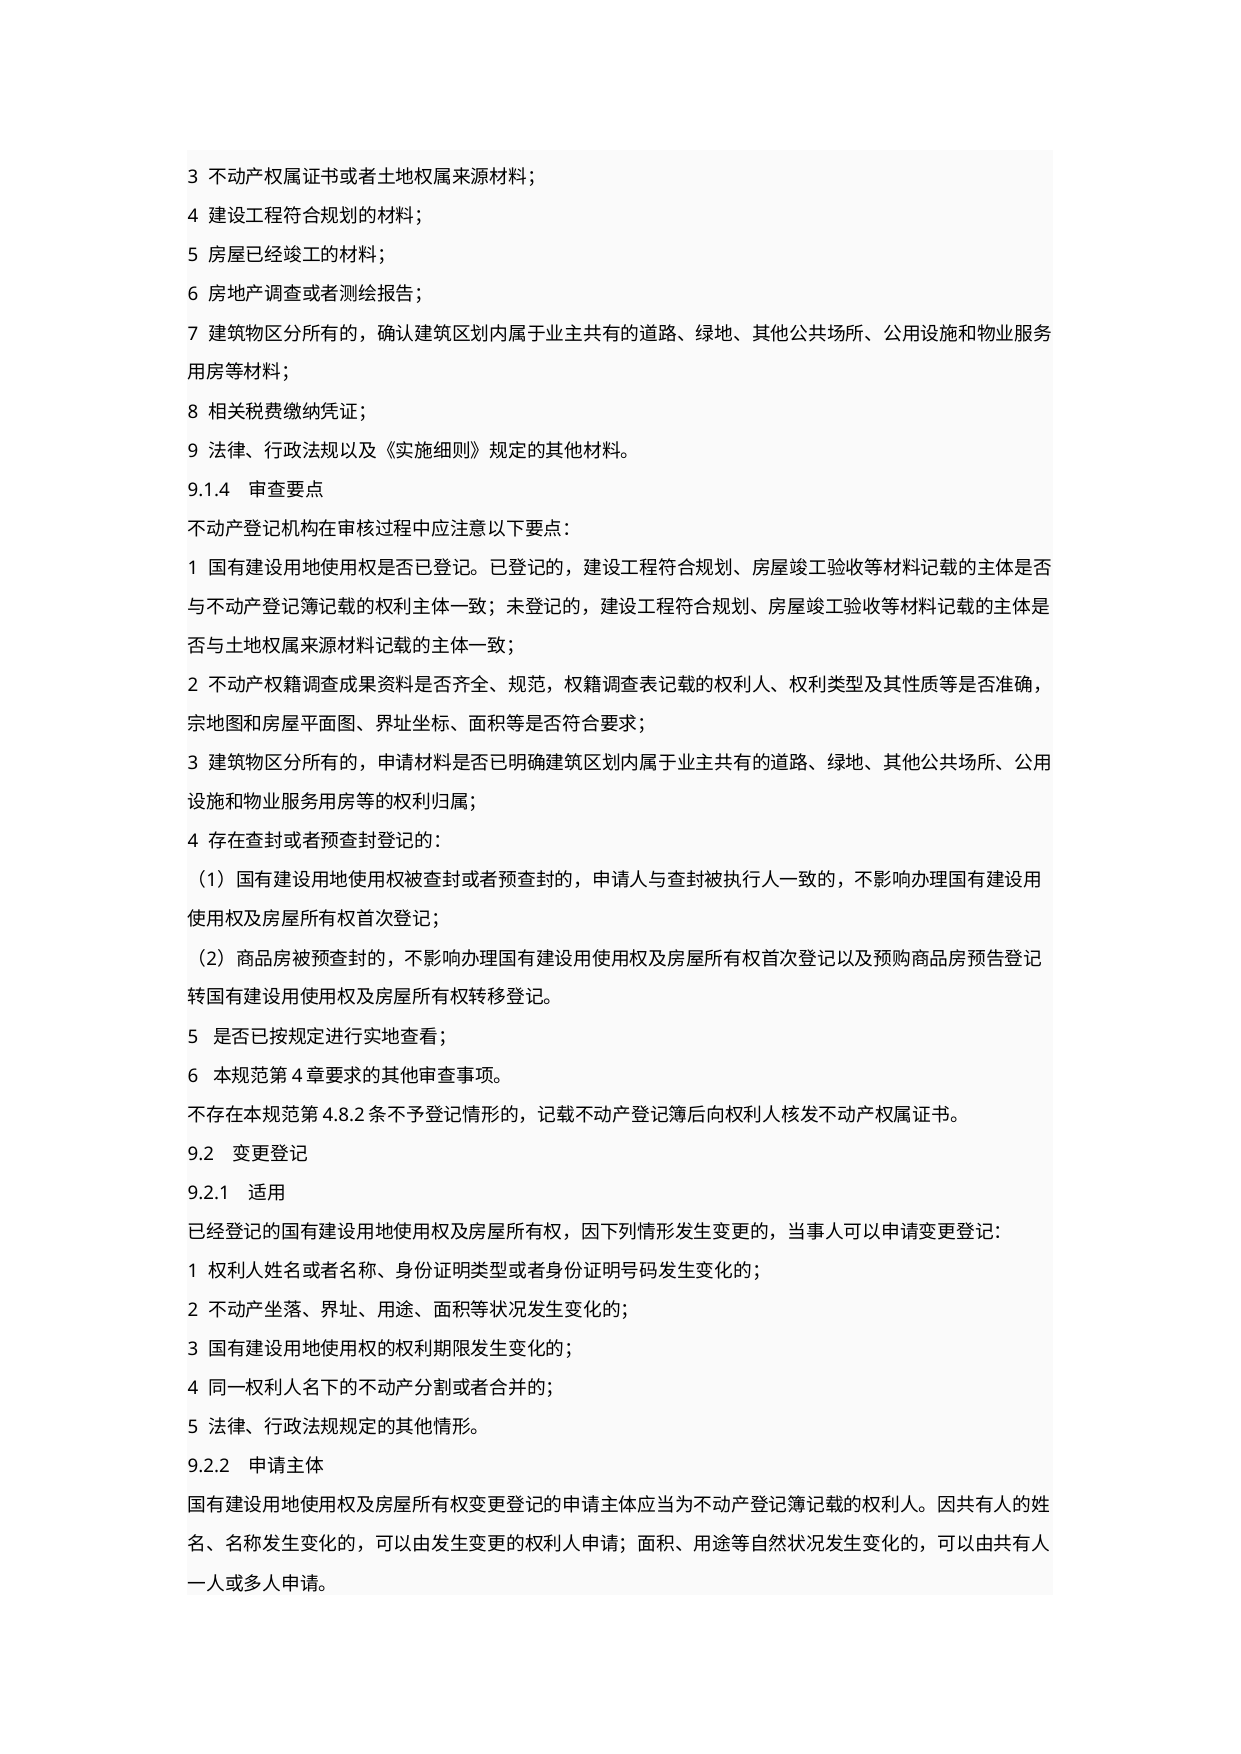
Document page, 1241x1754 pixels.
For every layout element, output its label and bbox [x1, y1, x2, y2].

text [187, 150, 1053, 1595]
